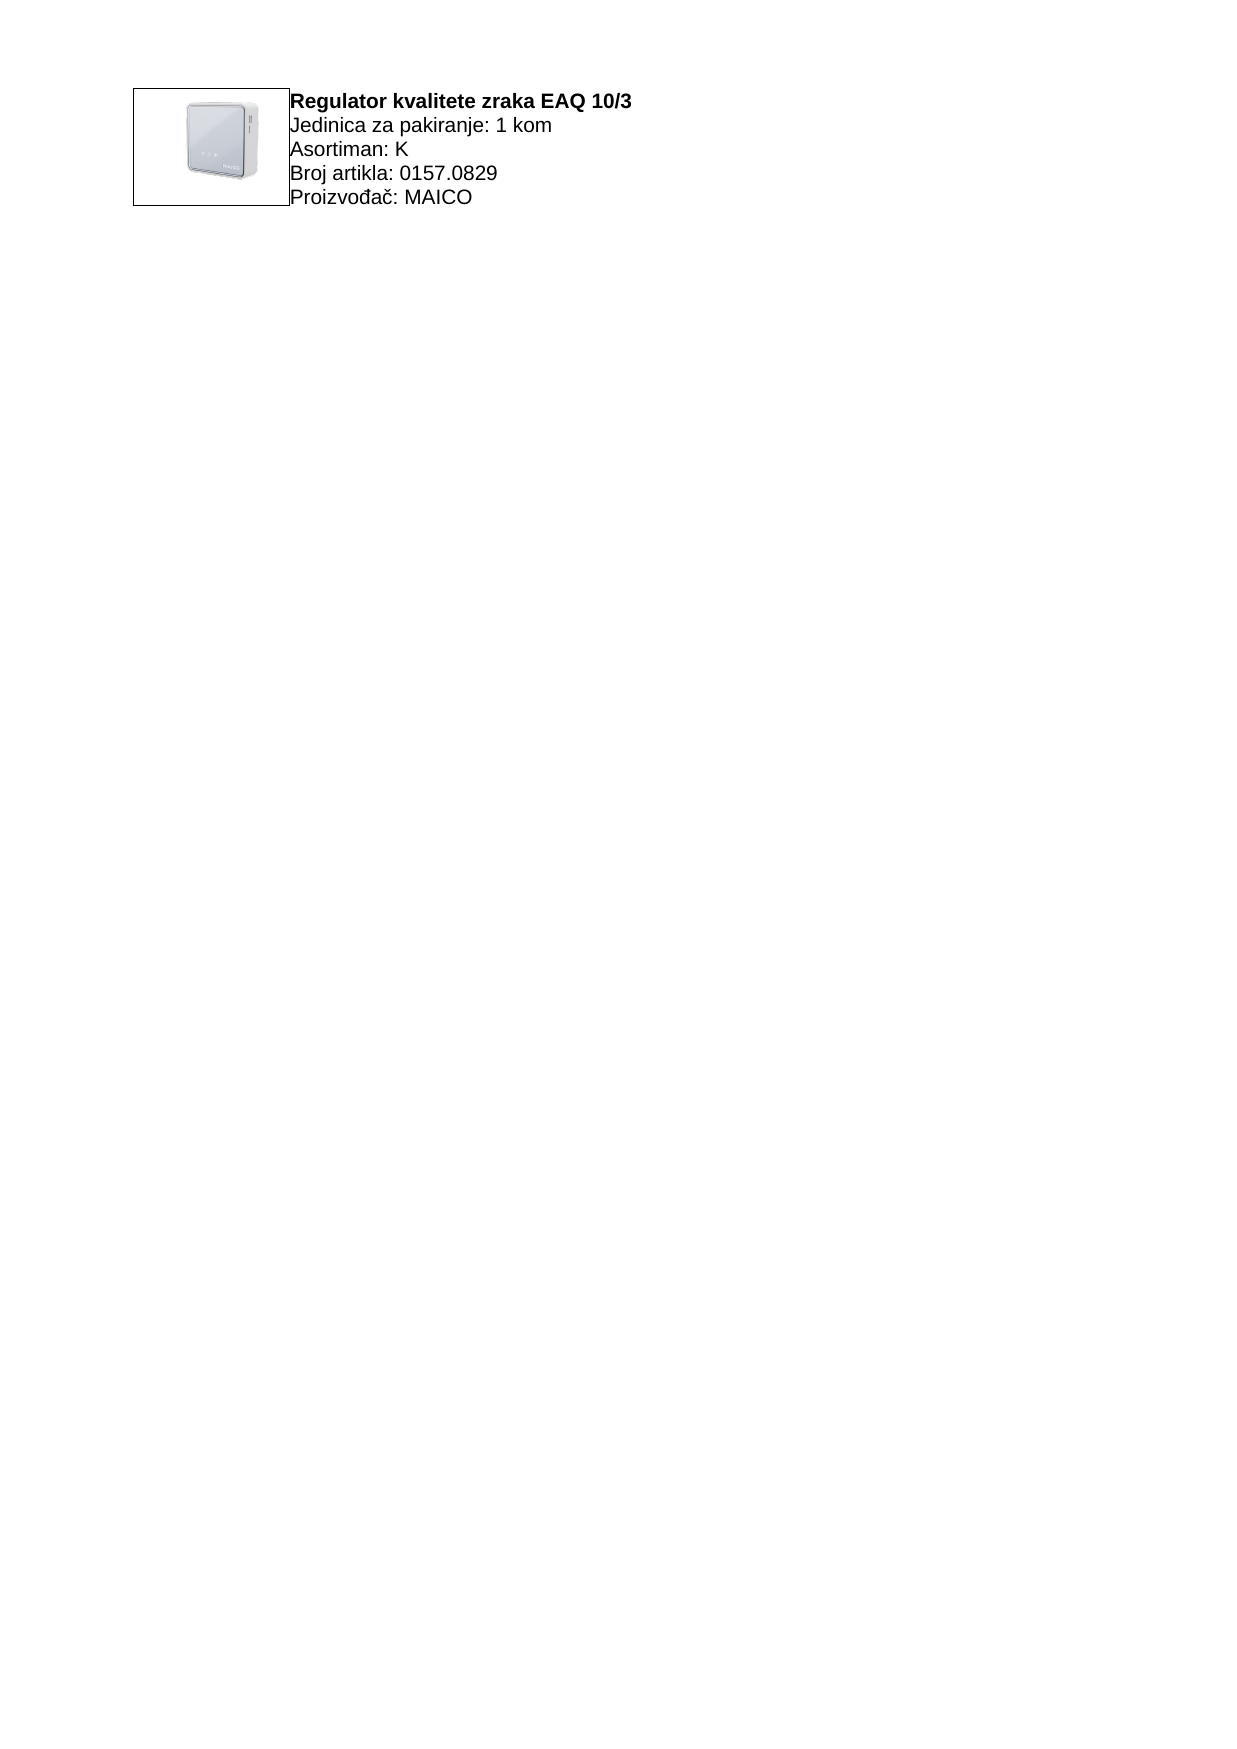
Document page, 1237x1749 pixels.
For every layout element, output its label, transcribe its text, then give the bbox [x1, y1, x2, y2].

text Regulator kvalitete zraka EAQ 10/3Jedinica za pakiranje: 1 komAsortiman: K Broj artikla: 0157.0829Proizvođač: MAICO [133, 89, 1148, 208]
picture [134, 89, 289, 205]
